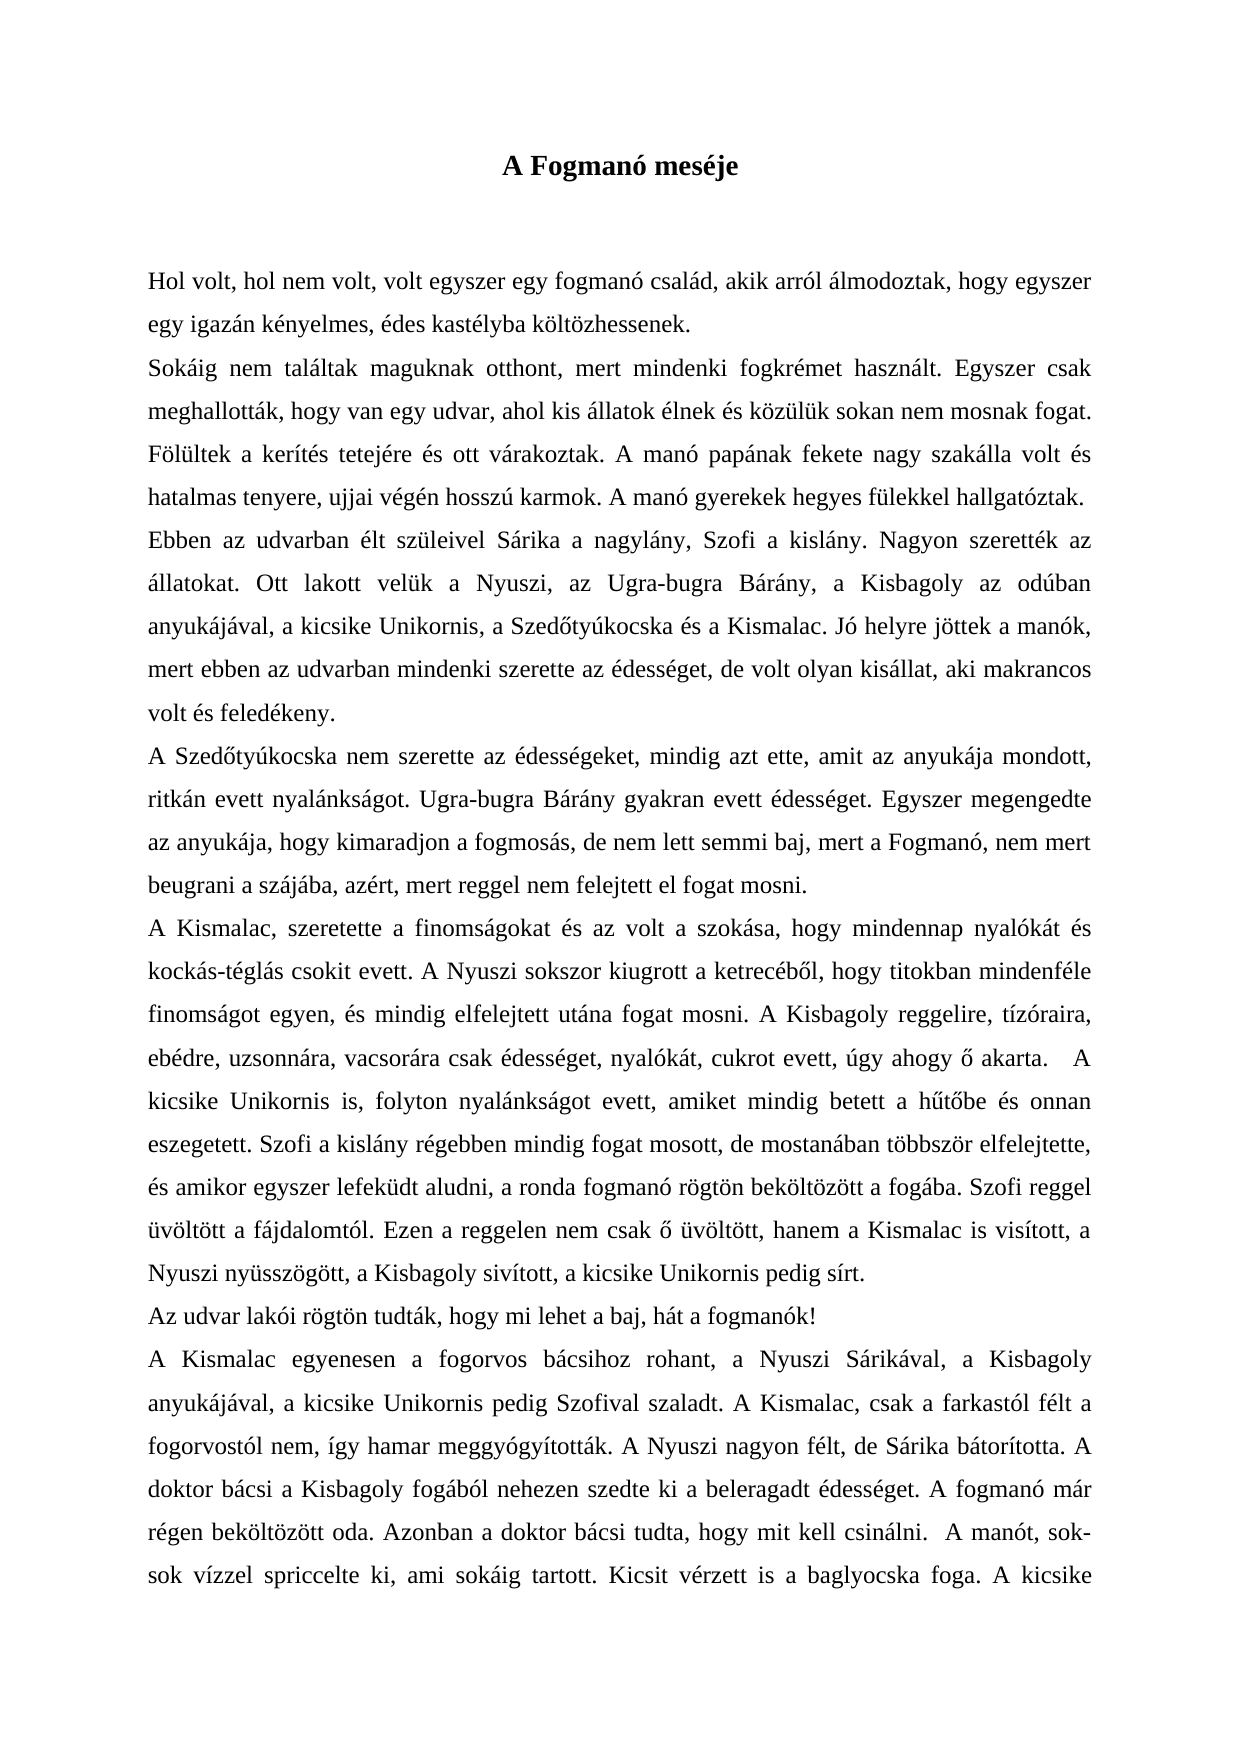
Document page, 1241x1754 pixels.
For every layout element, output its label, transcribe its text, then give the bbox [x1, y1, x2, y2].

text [148, 1344, 1093, 1589]
text A Fogmanó meséje [148, 148, 1093, 181]
text Sokáig nem találtak maguknak otthont, mert mindenki fogkrémet használt. Egyszer csak meghallották, hogy van egy udvar, ahol kis állatok élnek és közülük sokan nem mosnak fogat. Fölültek a kerítés tetejére és ott várakoztak. A manó papának fekete nagy szakálla volt és hatalmas tenyere, ujjai végén hosszú karmok. A manó gyerekek hegyes fülekkel hallgatóztak. [148, 353, 1093, 511]
text Ebben az udvarban élt szüleivel Sárika a nagylány, Szofi a kislány. Nagyon szerették az állatokat. Ott lakott velük a Nyuszi, az Ugra-bugra Bárány, a Kisbagoly az odúban anyukájával, a kicsike Unikornis, a Szedőtyúkocska és a Kismalac. Jó helyre jöttek a manók, mert ebben az udvarban mindenki szerette az édességet, de volt olyan kisállat, aki makrancos volt és feledékeny. [148, 525, 1093, 726]
text Hol volt, hol nem volt, volt egyszer egy fogmanó család, akik arról álmodoztak, hogy egyszer egy igazán kényelmes, édes kastélyba költözhessenek. [148, 266, 1093, 338]
text Az udvar lakói rögtön tudták, hogy mi lehet a baj, hát a fogmanók! [148, 1301, 1093, 1330]
text A Kismalac, szeretette a finomságokat és az volt a szokása, hogy mindennap nyalókát és kockás-téglás csokit evett. A Nyuszi sokszor kiugrott a ketrecéből, hogy titokban mindenféle finomságot egyen, és mindig elfelejtett utána fogat mosni. A Kisbagoly reggelire, tízóraira, ebédre, uzsonnára, vacsorára csak édességet, nyalókát, cukrot evett, úgy ahogy ő akarta. A kicsike Unikornis is, folyton nyalánkságot evett, amiket mindig betett a hűtőbe és onnan eszegetett. Szofi a kislány régebben mindig fogat mosott, de mostanában többször elfelejtette, és amikor egyszer lefeküdt aludni, a ronda fogmanó rögtön beköltözött a fogába. Szofi reggel üvöltött a fájdalomtól. Ezen a reggelen nem csak ő üvöltött, hanem a Kismalac is visított, a Nyuszi nyüsszögött, a Kisbagoly sivított, a kicsike Unikornis pedig sírt. [148, 913, 1093, 1287]
text A Szedőtyúkocska nem szerette az édességeket, mindig azt ette, amit az anyukája mondott, ritkán evett nyalánkságot. Ugra-bugra Bárány gyakran evett édességet. Egyszer megengedte az anyukája, hogy kimaradjon a fogmosás, de nem lett semmi baj, mert a Fogmanó, nem mert beugrani a szájába, azért, mert reggel nem felejtett el fogat mosni. [148, 741, 1093, 899]
